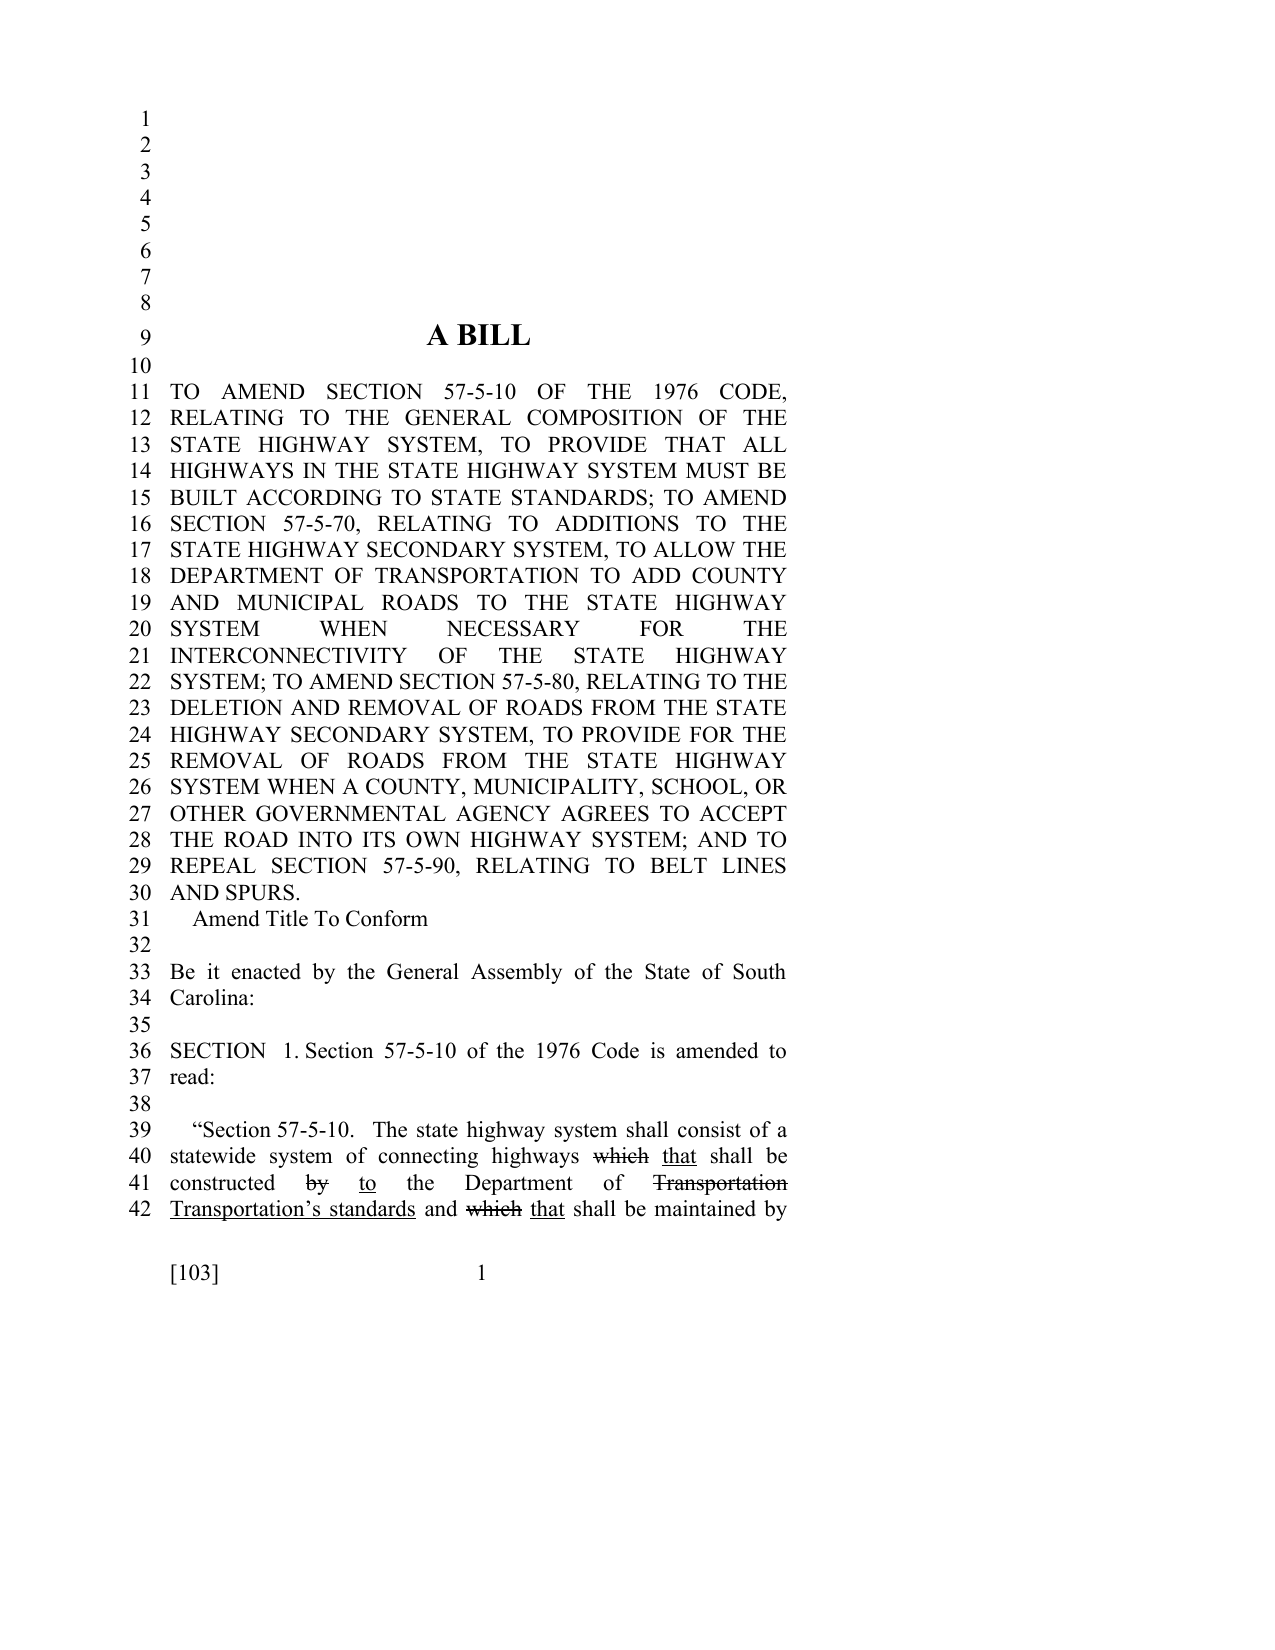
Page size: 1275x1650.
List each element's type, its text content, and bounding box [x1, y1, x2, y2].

text Amend Title To Conform [169, 905, 787, 932]
text A BILL [169, 316, 787, 352]
text Be it enacted by the General Assembly of the State of South Carolina: [169, 958, 787, 1011]
text TO AMEND SECTION 57-5-10 OF THE 1976 CODE, RELATING TO THE GENERAL COMPOSITION OF THE STATE HIGHWAY SYSTEM, TO PROVIDE THAT ALL HIGHWAYS IN THE STATE HIGHWAY SYSTEM MUST BE BUILT ACCORDING TO STATE STANDARDS; TO AMEND SECTION 57-5-70, RELATING TO ADDITIONS TO THE STATE HIGHWAY SECONDARY SYSTEM, TO ALLOW THE DEPARTMENT OF TRANSPORTATION TO ADD COUNTY AND MUNICIPAL ROADS TO THE STATE HIGHWAY SYSTEM WHEN NECESSARY FOR THE INTERCONNECTIVITY OF THE STATE HIGHWAY SYSTEM; TO AMEND SECTION 57-5-80, RELATING TO THE DELETION AND REMOVAL OF ROADS FROM THE STATE HIGHWAY SECONDARY SYSTEM, TO PROVIDE FOR THE REMOVAL OF ROADS FROM THE STATE HIGHWAY SYSTEM WHEN A COUNTY, MUNICIPALITY, SCHOOL, OR OTHER GOVERNMENTAL AGENCY AGREES TO ACCEPT THE ROAD INTO ITS OWN HIGHWAY SYSTEM; AND TO REPEAL SECTION 57-5-90, RELATING TO BELT LINES AND SPURS. [169, 378, 787, 905]
text SECTION 1. Section 57-5-10 of the 1976 Code is amended to read: [169, 1037, 787, 1090]
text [169, 1116, 787, 1221]
